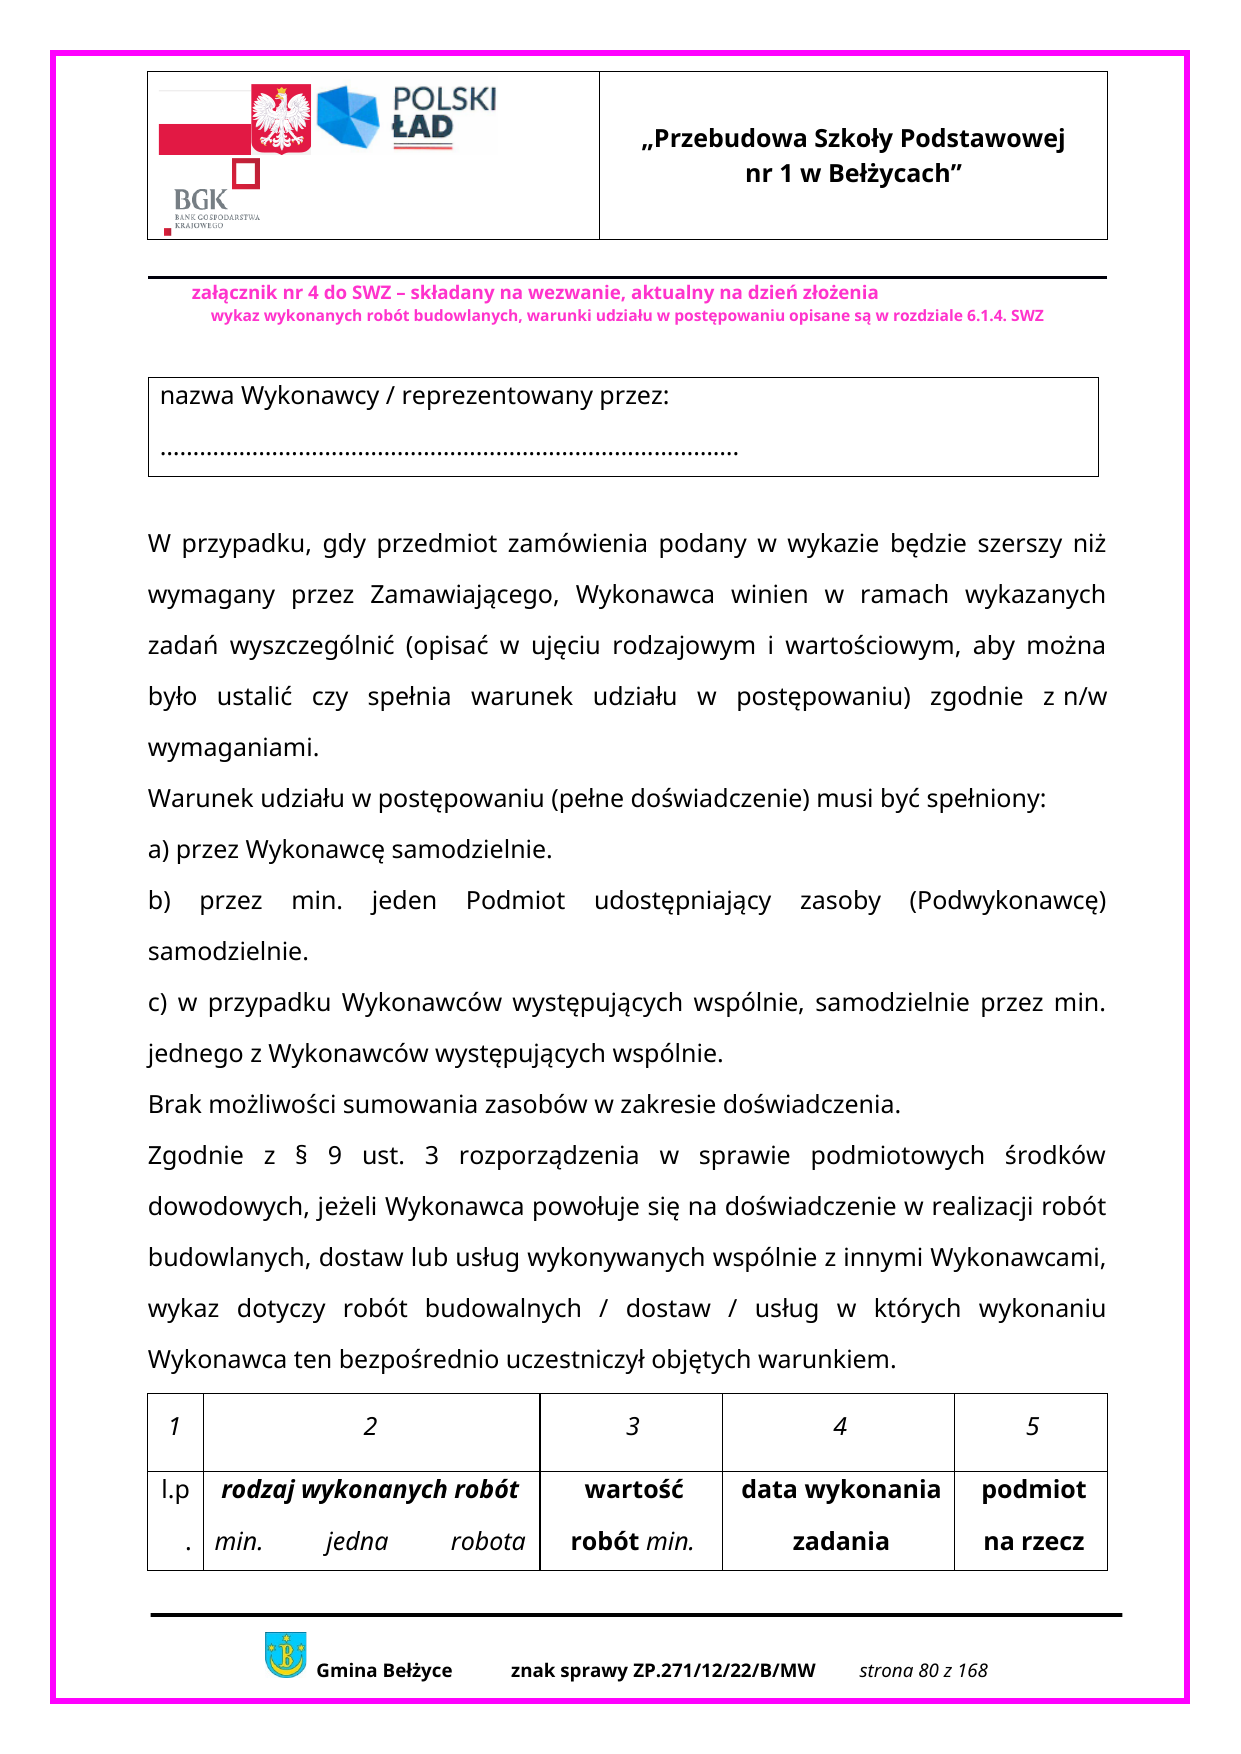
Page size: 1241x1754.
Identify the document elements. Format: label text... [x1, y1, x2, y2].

table_header 3 [541, 1394, 722, 1471]
table_cell podmiot na rzecz którego zadanie zostało wykonane [955, 1472, 1107, 1570]
table_cell l.p. [148, 1472, 203, 1570]
picture [265, 1634, 307, 1678]
text Brak możliwości sumowania zasobów w zakresie doświadczenia. [148, 1087, 1107, 1121]
text Zgodnie z § 9 ust. 3 rozporządzenia w sprawie podmiotowych środków dowodowych, jeżeli Wykonawca powołuje się na doświadczenie w realizacji robót budowlanych, dostaw lub usług wykonywanych wspólnie z innymi Wykonawcami, wykaz dotyczy robót budowalnych / dostaw / usług w których wykonaniu Wykonawca ten bezpośrednio uczestniczył objętych warunkiem. [148, 1138, 1107, 1240]
table_cell wartość robót min. 1.000.000,00 zł brutto [541, 1472, 722, 1570]
table_header 4 [723, 1394, 954, 1471]
text b) przez min. jeden Podmiot udostępniający zasoby (Podwykonawcę) samodzielnie. [148, 883, 1107, 968]
text a) przez Wykonawcę samodzielnie. [148, 832, 1107, 866]
text W przypadku, gdy przedmiot zamówienia podany w wykazie będzie szerszy niż wymagany przez Zamawiającego, Wykonawca winien w ramach wykazanych zadań wyszczególnić (opisać w ujęciu rodzajowym i wartościowym, aby można było ustalić czy spełnia warunek udziału w postępowaniu) zgodnie z n/w wymaganiami. [148, 525, 1107, 763]
table_cell data wykonania zadania 5 lat wstecz od dnia, w którym upływa termin składania ofert. [723, 1472, 954, 1570]
text Zgodnie z § 9 ust. 3 rozporządzenia w sprawie podmiotowych środków dowodowych, jeżeli Wykonawca powołuje się na doświadczenie w realizacji robót budowlanych, dostaw lub usług wykonywanych wspólnie z innymi Wykonawcami, wykaz dotyczy robót budowalnych / dostaw / usług w których wykonaniu Wykonawca ten bezpośrednio uczestniczył objętych warunkiem. [148, 1274, 1107, 1376]
picture [298, 1644, 307, 1652]
picture [158, 76, 498, 239]
table_header 5 [955, 1394, 1107, 1471]
table_header 1 [148, 1394, 203, 1471]
table_header nazwa Wykonawcy / reprezentowany przez: ……………………………………………………………………………. [149, 378, 1098, 476]
text Warunek udziału w postępowaniu (pełne doświadczenie) musi być spełniony: [148, 781, 1107, 814]
table_header 2 [204, 1394, 539, 1471]
text c) w przypadku Wykonawców występujących wspólnie, samodzielnie przez min. jednego z Wykonawców występujących wspólnie. [148, 985, 1107, 1070]
